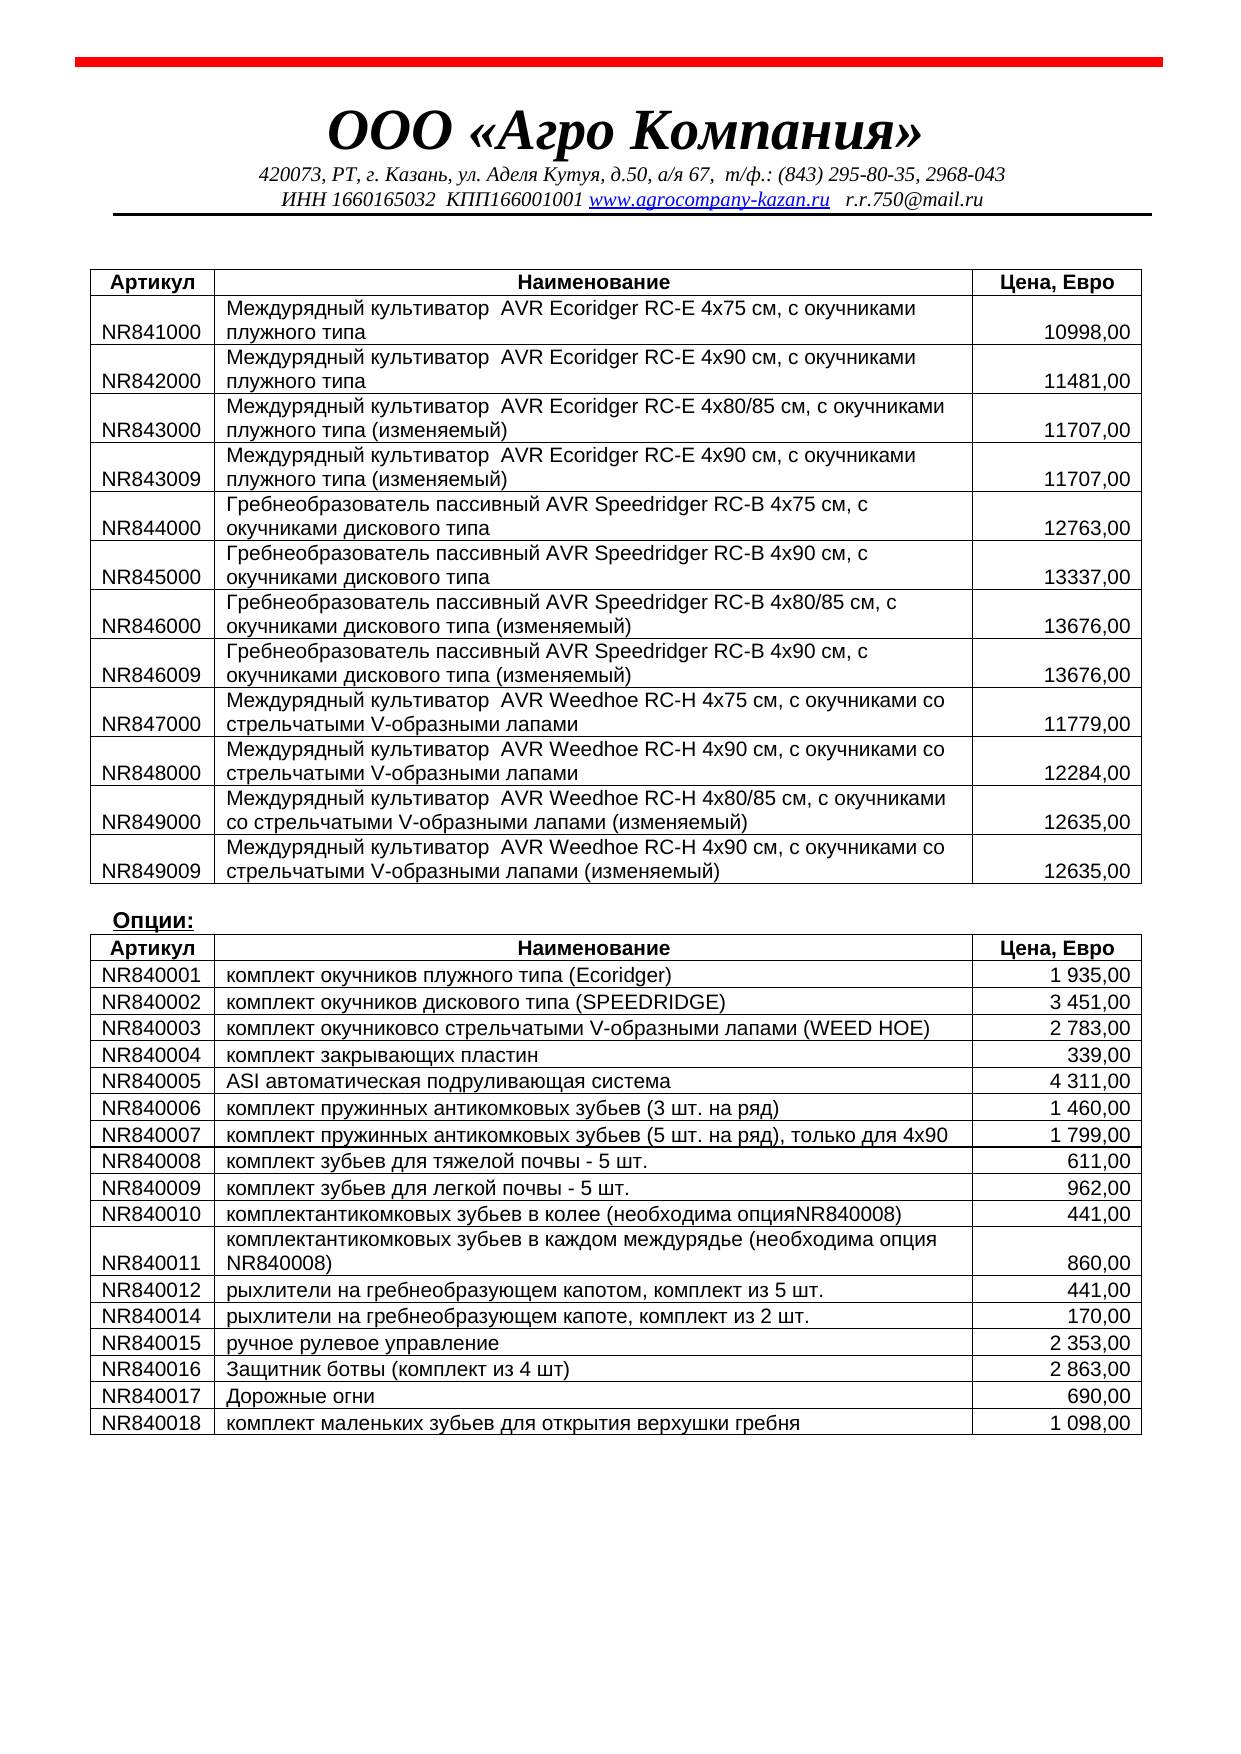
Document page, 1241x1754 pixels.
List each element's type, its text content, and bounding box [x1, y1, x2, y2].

table_cell комплект пружинных антикомковых зубьев (5 шт. на ряд), только для 4х90 [215, 1121, 972, 1146]
table_cell 690,00 [973, 1382, 1141, 1408]
table_cell комплект окучников плужного типа (Ecoridger) [215, 961, 972, 987]
table_cell Междурядный культиватор AVR Ecoridger RC-E 4x75 см, с окучниками плужного типа [215, 296, 972, 344]
table_cell 11481,00 [973, 345, 1141, 393]
table_cell NR840007 [91, 1121, 214, 1146]
table_cell 12284,00 [973, 737, 1141, 784]
table_cell 12763,00 [973, 492, 1141, 540]
table_cell комплект зубьев для легкой почвы - 5 шт. [215, 1174, 972, 1199]
table_cell Междурядный культиватор AVR Ecoridger RC-E 4x80/85 см, с окучниками плужного типа (изменяемый) [215, 394, 972, 442]
table_cell NR840009 [91, 1174, 214, 1199]
table_cell комплект маленьких зубьев для открытия верхушки гребня [215, 1409, 972, 1434]
table_cell 2 353,00 [973, 1329, 1141, 1355]
table_cell рыхлители на гребнеобразующем капоте, комплект из 2 шт. [215, 1303, 972, 1328]
table_cell 1 098,00 [973, 1409, 1141, 1434]
table_cell 962,00 [973, 1174, 1141, 1199]
table_header Цена, Евро [973, 270, 1141, 295]
table_cell NR840003 [91, 1015, 214, 1040]
table_cell Междурядный культиватор AVR Weedhoe RC-H 4x90 см, с окучниками cо стрельчатыми V-образными лапами [215, 737, 972, 784]
table_cell Гребнеобразователь пассивный AVR Speedridger RC-B 4х75 см, с окучниками дискового типа [215, 492, 972, 540]
table_cell комплект зубьев для тяжелой почвы - 5 шт. [215, 1148, 972, 1173]
table_cell NR843000 [91, 394, 214, 442]
table_cell Междурядный культиватор AVR Ecoridger RC-E 4x90 см, с окучниками плужного типа (изменяемый) [215, 443, 972, 491]
table_cell 12635,00 [973, 786, 1141, 833]
table_header Цена, Евро [973, 935, 1141, 960]
table_cell NR840001 [91, 961, 214, 987]
table_cell NR840008 [91, 1148, 214, 1173]
table_cell 11779,00 [973, 688, 1141, 736]
table_cell NR842000 [91, 345, 214, 393]
table_cell NR847000 [91, 688, 214, 736]
table_cell NR840016 [91, 1356, 214, 1381]
table_cell ручное рулевое управление [215, 1329, 972, 1355]
table_cell комплект пружинных антикомковых зубьев (3 шт. на ряд) [215, 1094, 972, 1120]
table_cell 1 799,00 [973, 1121, 1141, 1146]
table_cell 13676,00 [973, 590, 1141, 638]
table_cell Дорожные огни [215, 1382, 972, 1408]
table_cell NR846000 [91, 590, 214, 638]
text Опции: [112, 907, 1152, 934]
table_cell 2 863,00 [973, 1356, 1141, 1381]
table_cell Междурядный культиватор AVR Weedhoe RC-H 4x80/85 см, с окучниками cо стрельчатыми V-образными лапами (изменяемый) [215, 786, 972, 833]
table_cell комплектантикомковых зубьев в колее (необходима опцияNR840008) [215, 1201, 972, 1226]
table_cell NR849009 [91, 835, 214, 882]
table_cell комплект окучников дискового типа (SPEEDRIDGE) [215, 988, 972, 1013]
table_cell 170,00 [973, 1303, 1141, 1328]
table_cell Гребнеобразователь пассивный AVR Speedridger RC-B 4x80/85 см, с окучниками дискового типа (изменяемый) [215, 590, 972, 638]
table_cell 12635,00 [973, 835, 1141, 882]
table_cell NR846009 [91, 639, 214, 687]
table_cell Междурядный культиватор AVR Weedhoe RC-H 4x75 см, с окучниками cо стрельчатыми V-образными лапами [215, 688, 972, 736]
table_cell NR841000 [91, 296, 214, 344]
table_cell 611,00 [973, 1148, 1141, 1173]
table_cell NR840005 [91, 1068, 214, 1093]
table_cell NR840012 [91, 1276, 214, 1302]
table_cell Защитник ботвы (комплект из 4 шт) [215, 1356, 972, 1381]
table_cell NR840017 [91, 1382, 214, 1408]
table_cell комплект окучниковcо стрельчатыми V-образными лапами (WEED HOE) [215, 1015, 972, 1040]
table_cell рыхлители на гребнеобразующем капотом, комплект из 5 шт. [215, 1276, 972, 1302]
table_cell 339,00 [973, 1041, 1141, 1067]
table_cell NR843009 [91, 443, 214, 491]
table_cell 860,00 [973, 1227, 1141, 1275]
table_cell ASI автоматическая подруливающая система [215, 1068, 972, 1093]
table_cell Междурядный культиватор AVR Ecoridger RC-E 4x90 см, с окучниками плужного типа [215, 345, 972, 393]
table_header Артикул [91, 935, 214, 960]
table_cell 10998,00 [973, 296, 1141, 344]
table_cell NR848000 [91, 737, 214, 784]
table_cell NR840018 [91, 1409, 214, 1434]
table_cell NR840011 [91, 1227, 214, 1275]
table_cell NR840015 [91, 1329, 214, 1355]
table_cell 1 460,00 [973, 1094, 1141, 1120]
table_header Наименование [215, 935, 972, 960]
table_cell NR840002 [91, 988, 214, 1013]
table_cell 11707,00 [973, 443, 1141, 491]
table_cell NR849000 [91, 786, 214, 833]
table_cell комплект закрывающих пластин [215, 1041, 972, 1067]
table_cell 4 311,00 [973, 1068, 1141, 1093]
table_header Наименование [215, 270, 972, 295]
table_cell 441,00 [973, 1201, 1141, 1226]
table_cell 11707,00 [973, 394, 1141, 442]
table_cell 1 935,00 [973, 961, 1141, 987]
table_cell Гребнеобразователь пассивный AVR Speedridger RC-B 4х90 см, с окучниками дискового типа (изменяемый) [215, 639, 972, 687]
table_cell 2 783,00 [973, 1015, 1141, 1040]
table_cell комплектантикомковых зубьев в каждом междурядье (необходима опция NR840008) [215, 1227, 972, 1275]
table_cell NR840014 [91, 1303, 214, 1328]
table_header Артикул [91, 270, 214, 295]
table_cell NR840004 [91, 1041, 214, 1067]
table_cell 13676,00 [973, 639, 1141, 687]
table_cell Междурядный культиватор AVR Weedhoe RC-H 4x90 см, с окучниками cо стрельчатыми V-образными лапами (изменяемый) [215, 835, 972, 882]
table_cell 3 451,00 [973, 988, 1141, 1013]
table_cell NR844000 [91, 492, 214, 540]
table_cell NR840010 [91, 1201, 214, 1226]
table_cell 441,00 [973, 1276, 1141, 1302]
table_cell NR845000 [91, 541, 214, 589]
table_cell Гребнеобразователь пассивный AVR Speedridger RC-B 4х90 см, с окучниками дискового типа [215, 541, 972, 589]
table_cell NR840006 [91, 1094, 214, 1120]
table_cell 13337,00 [973, 541, 1141, 589]
